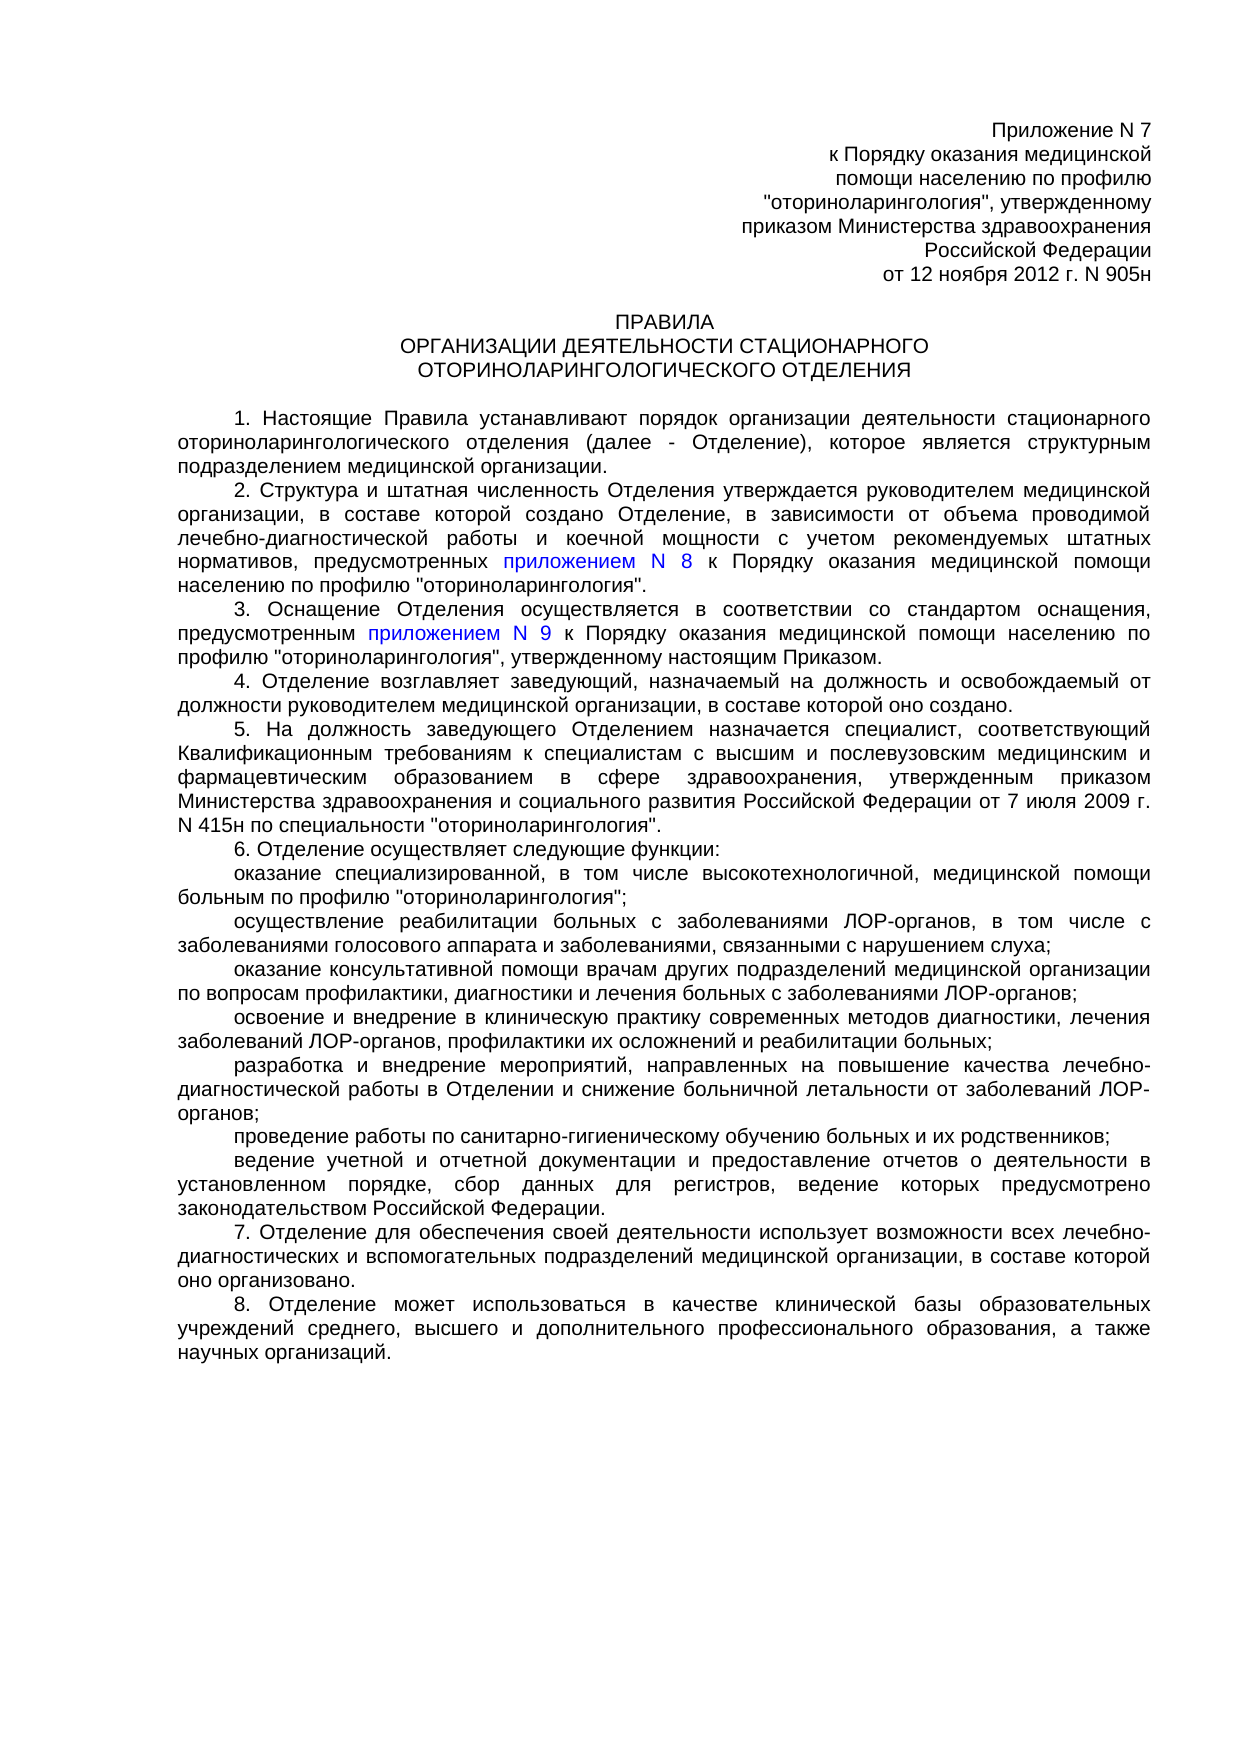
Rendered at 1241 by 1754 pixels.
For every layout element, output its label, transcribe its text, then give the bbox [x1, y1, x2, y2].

text освоение и внедрение в клиническую практику современных методов диагностики, лечения заболеваний ЛОР-органов, профилактики их осложнений и реабилитации больных; [177, 1004, 1152, 1052]
text ПРАВИЛА [177, 310, 1152, 334]
text 8. Отделение может использоваться в качестве клинической базы образовательных учреждений среднего, высшего и дополнительного профессионального образования, а также научных организаций. [177, 1292, 1152, 1364]
text 7. Отделение для обеспечения своей деятельности использует возможности всех лечебно-диагностических и вспомогательных подразделений медицинской организации, в составе которой оно организовано. [177, 1220, 1152, 1292]
text 2. Структура и штатная численность Отделения утверждается руководителем медицинской организации, в составе которой создано Отделение, в зависимости от объема проводимой лечебно-диагностической работы и коечной мощности с учетом рекомендуемых штатных нормативов, предусмотренных приложением N 8 к Порядку оказания медицинской помощи населению по профилю "оториноларингология". [177, 477, 1152, 597]
text к Порядку оказания медицинской [177, 142, 1152, 166]
text осуществление реабилитации больных с заболеваниями ЛОР-органов, в том числе с заболеваниями голосового аппарата и заболеваниями, связанными с нарушением слуха; [177, 909, 1152, 957]
text приказом Министерства здравоохранения [177, 214, 1152, 238]
text проведение работы по санитарно-гигиеническому обучению больных и их родственников; [177, 1124, 1152, 1148]
text 4. Отделение возглавляет заведующий, назначаемый на должность и освобождаемый от должности руководителем медицинской организации, в составе которой оно создано. [177, 669, 1152, 717]
text ОТОРИНОЛАРИНГОЛОГИЧЕСКОГО ОТДЕЛЕНИЯ [177, 358, 1152, 382]
text Российской Федерации [177, 238, 1152, 262]
text 3. Оснащение Отделения осуществляется в соответствии со стандартом оснащения, предусмотренным приложением N 9 к Порядку оказания медицинской помощи населению по профилю "оториноларингология", утвержденному настоящим Приказом. [177, 597, 1152, 669]
text 1. Настоящие Правила устанавливают порядок организации деятельности стационарного оториноларингологического отделения (далее - Отделение), которое является структурным подразделением медицинской организации. [177, 406, 1152, 477]
text ведение учетной и отчетной документации и предоставление отчетов о деятельности в установленном порядке, сбор данных для регистров, ведение которых предусмотрено законодательством Российской Федерации. [177, 1148, 1152, 1220]
text 5. На должность заведующего Отделением назначается специалист, соответствующий Квалификационным требованиям к специалистам с высшим и послевузовским медицинским и фармацевтическим образованием в сфере здравоохранения, утвержденным приказом Министерства здравоохранения и социального развития Российской Федерации от 7 июля 2009 г. N 415н по специальности "оториноларингология". [177, 717, 1152, 837]
text от 12 ноября 2012 г. N 905н [177, 262, 1152, 286]
text помощи населению по профилю [177, 166, 1152, 190]
text Приложение N 7 [177, 118, 1152, 142]
text ОРГАНИЗАЦИИ ДЕЯТЕЛЬНОСТИ СТАЦИОНАРНОГО [177, 334, 1152, 358]
text "оториноларингология", утвержденному [177, 190, 1152, 214]
text оказание консультативной помощи врачам других подразделений медицинской организации по вопросам профилактики, диагностики и лечения больных с заболеваниями ЛОР-органов; [177, 957, 1152, 1004]
text оказание специализированной, в том числе высокотехнологичной, медицинской помощи больным по профилю "оториноларингология"; [177, 861, 1152, 909]
text 6. Отделение осуществляет следующие функции: [177, 837, 1152, 861]
text разработка и внедрение мероприятий, направленных на повышение качества лечебно-диагностической работы в Отделении и снижение больничной летальности от заболеваний ЛОР-органов; [177, 1052, 1152, 1124]
